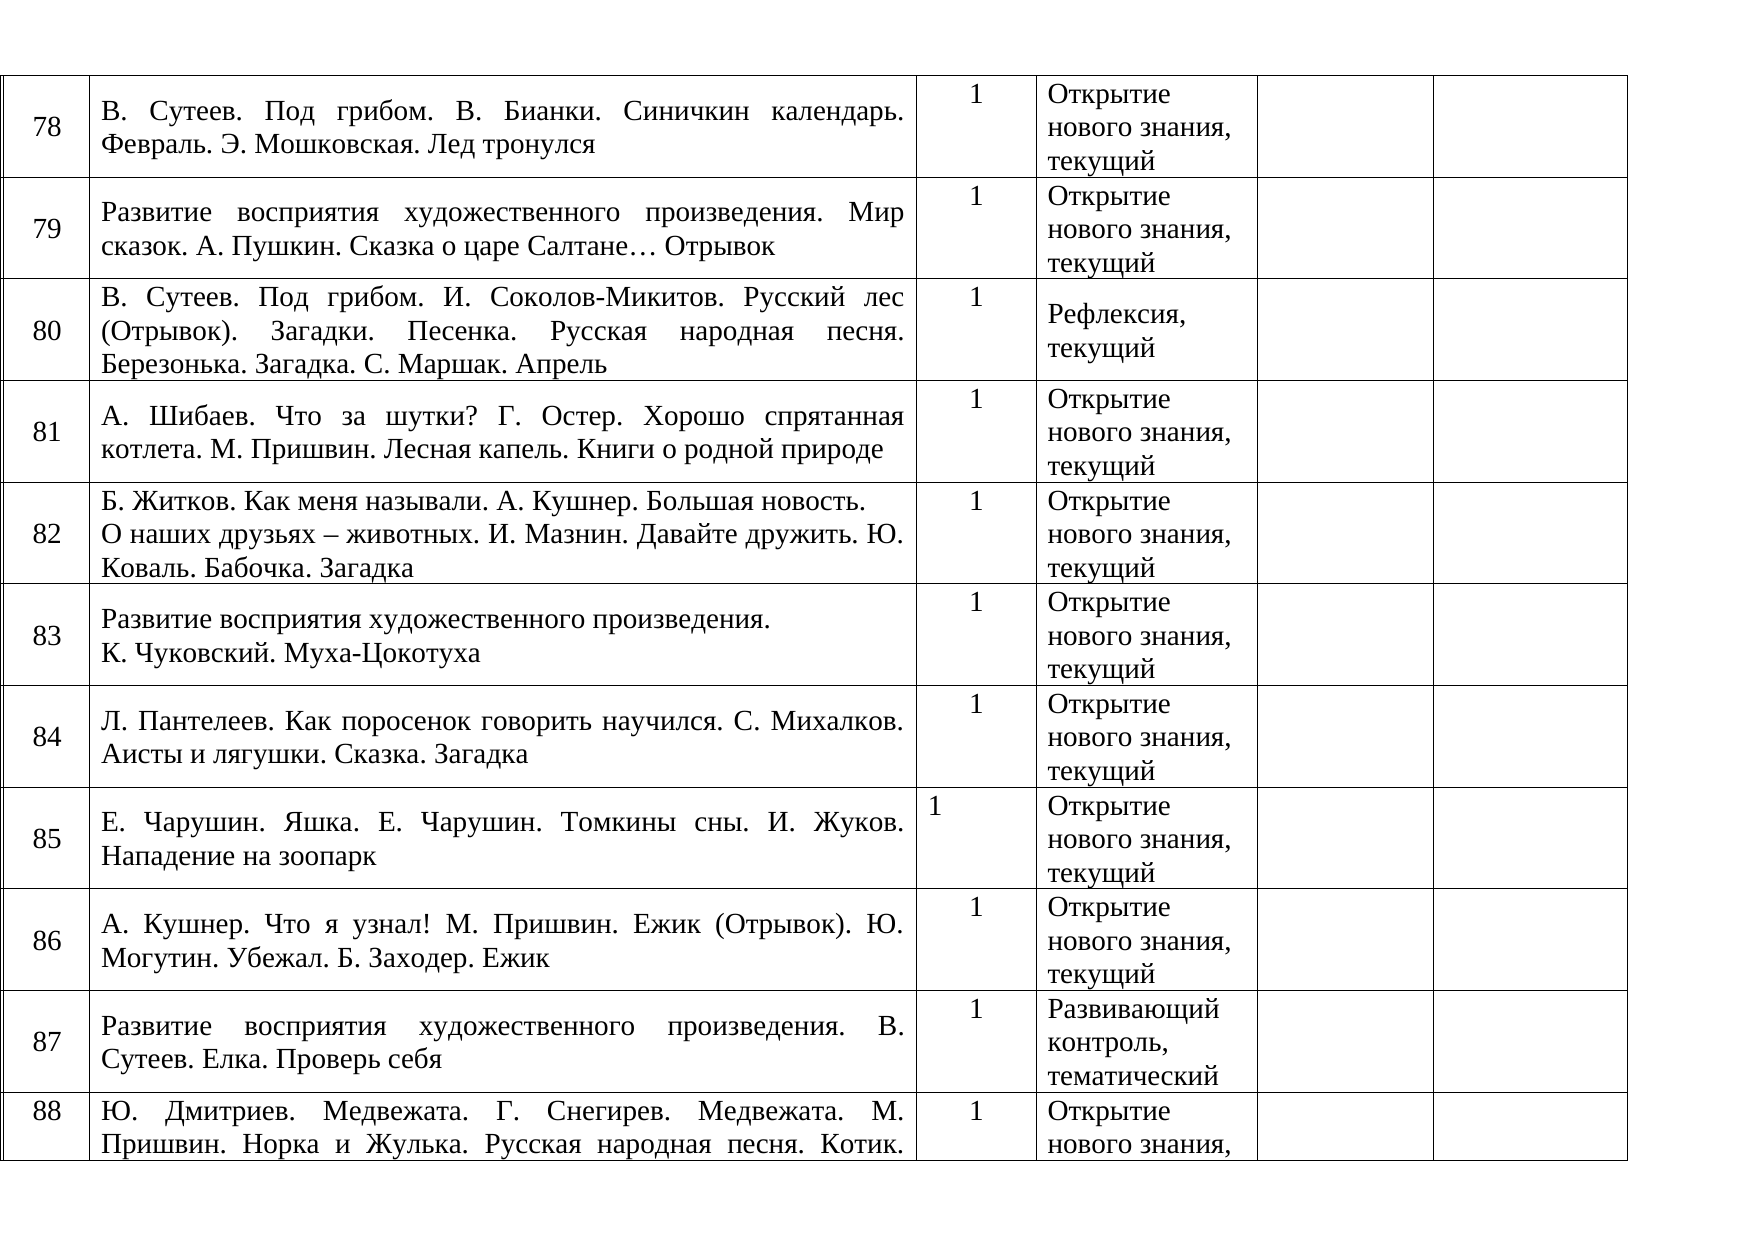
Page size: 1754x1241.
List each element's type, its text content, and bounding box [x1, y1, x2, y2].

table_cell 1 [917, 76, 1036, 177]
table_cell 1 [917, 381, 1036, 482]
table_cell [1434, 178, 1627, 278]
table_cell 1 [917, 788, 1036, 888]
table_cell [1258, 1093, 1433, 1160]
table_cell [1258, 178, 1433, 278]
table_cell [1258, 686, 1433, 787]
table_cell [1434, 889, 1627, 990]
table_cell [1434, 1093, 1627, 1160]
table_cell 1 [917, 686, 1036, 787]
table_cell 78 [4, 76, 89, 177]
table_cell [1434, 279, 1627, 380]
table_cell [1434, 483, 1627, 583]
table_cell 87 [4, 991, 89, 1092]
table_cell 83 [4, 584, 89, 685]
table_cell Развитие восприятия художественного произведения. В. Сутеев. Елка. Проверь себя [90, 991, 916, 1092]
table_cell Е. Чарушин. Яшка. Е. Чарушин. Томкины сны. И. Жуков. Нападение на зоопарк [90, 788, 916, 888]
table_cell 1 [917, 584, 1036, 685]
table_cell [1037, 1093, 1257, 1160]
table_cell 85 [4, 788, 89, 888]
table_cell А. Кушнер. Что я узнал! М. Пришвин. Ежик (Отрывок). Ю. Могутин. Убежал. Б. Заходер. Ежик [90, 889, 916, 990]
table_cell Открытие нового знания, текущий [1037, 178, 1257, 278]
table_cell [1258, 584, 1433, 685]
table_cell Б. Житков. Как меня называли. А. Кушнер. Большая новость. О наших друзьях – животных. И. Мазнин. Давайте дружить. Ю. Коваль. Бабочка. Загадка [90, 483, 916, 583]
table_cell [1258, 279, 1433, 380]
table_cell [1434, 584, 1627, 685]
table_cell [1258, 889, 1433, 990]
table_cell 1 [917, 483, 1036, 583]
table_cell [1258, 483, 1433, 583]
table_cell 1 [917, 991, 1036, 1092]
table_cell 84 [4, 686, 89, 787]
table_cell 82 [4, 483, 89, 583]
table_cell Открытие нового знания, текущий [1037, 584, 1257, 685]
table_cell [1258, 76, 1433, 177]
table_cell [1434, 991, 1627, 1092]
table_cell В. Сутеев. Под грибом. В. Бианки. Синичкин календарь. Февраль. Э. Мошковская. Лед тронулся [90, 76, 916, 177]
table_cell Открытие нового знания, текущий [1037, 686, 1257, 787]
table_cell [1434, 381, 1627, 482]
table_cell 88 [4, 1093, 89, 1160]
table_cell [1258, 788, 1433, 888]
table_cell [1037, 76, 1257, 177]
table_cell 81 [4, 381, 89, 482]
table_cell 79 [4, 178, 89, 278]
table_cell Развитие восприятия художественного произведения. К. Чуковский. Муха-Цокотуха [90, 584, 916, 685]
table_cell 1 [917, 178, 1036, 278]
table_cell 86 [4, 889, 89, 990]
table_cell [1258, 381, 1433, 482]
table_cell [1258, 991, 1433, 1092]
table_cell Открытие нового знания, текущий [1037, 788, 1257, 888]
table_cell Открытие нового знания, текущий [1037, 889, 1257, 990]
table_cell А. Шибаев. Что за шутки? Г. Остер. Хорошо спрятанная котлета. М. Пришвин. Лесная капель. Книги о родной природе [90, 381, 916, 482]
table_cell Развитие восприятия художественного произведения. Мир сказок. А. Пушкин. Сказка о царе Салтане… Отрывок [90, 178, 916, 278]
table_cell В. Сутеев. Под грибом. И. Соколов-Микитов. Русский лес (Отрывок). Загадки. Песенка. Русская народная песня. Березонька. Загадка. С. Маршак. Апрель [90, 279, 916, 380]
table_cell Рефлексия, текущий [1037, 279, 1257, 380]
table_cell [1434, 788, 1627, 888]
table_cell [1434, 76, 1627, 177]
table_cell Открытие нового знания, текущий [1037, 483, 1257, 583]
table_cell Открытие нового знания, текущий [1037, 381, 1257, 482]
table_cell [90, 1093, 916, 1160]
table_cell 1 [917, 1093, 1036, 1160]
table_cell [1434, 686, 1627, 787]
table_cell 1 [917, 889, 1036, 990]
table_cell Развивающий контроль, тематический [1037, 991, 1257, 1092]
table_cell 80 [4, 279, 89, 380]
table_cell 1 [917, 279, 1036, 380]
table_cell Л. Пантелеев. Как поросенок говорить научился. С. Михалков. Аисты и лягушки. Сказка. Загадка [90, 686, 916, 787]
